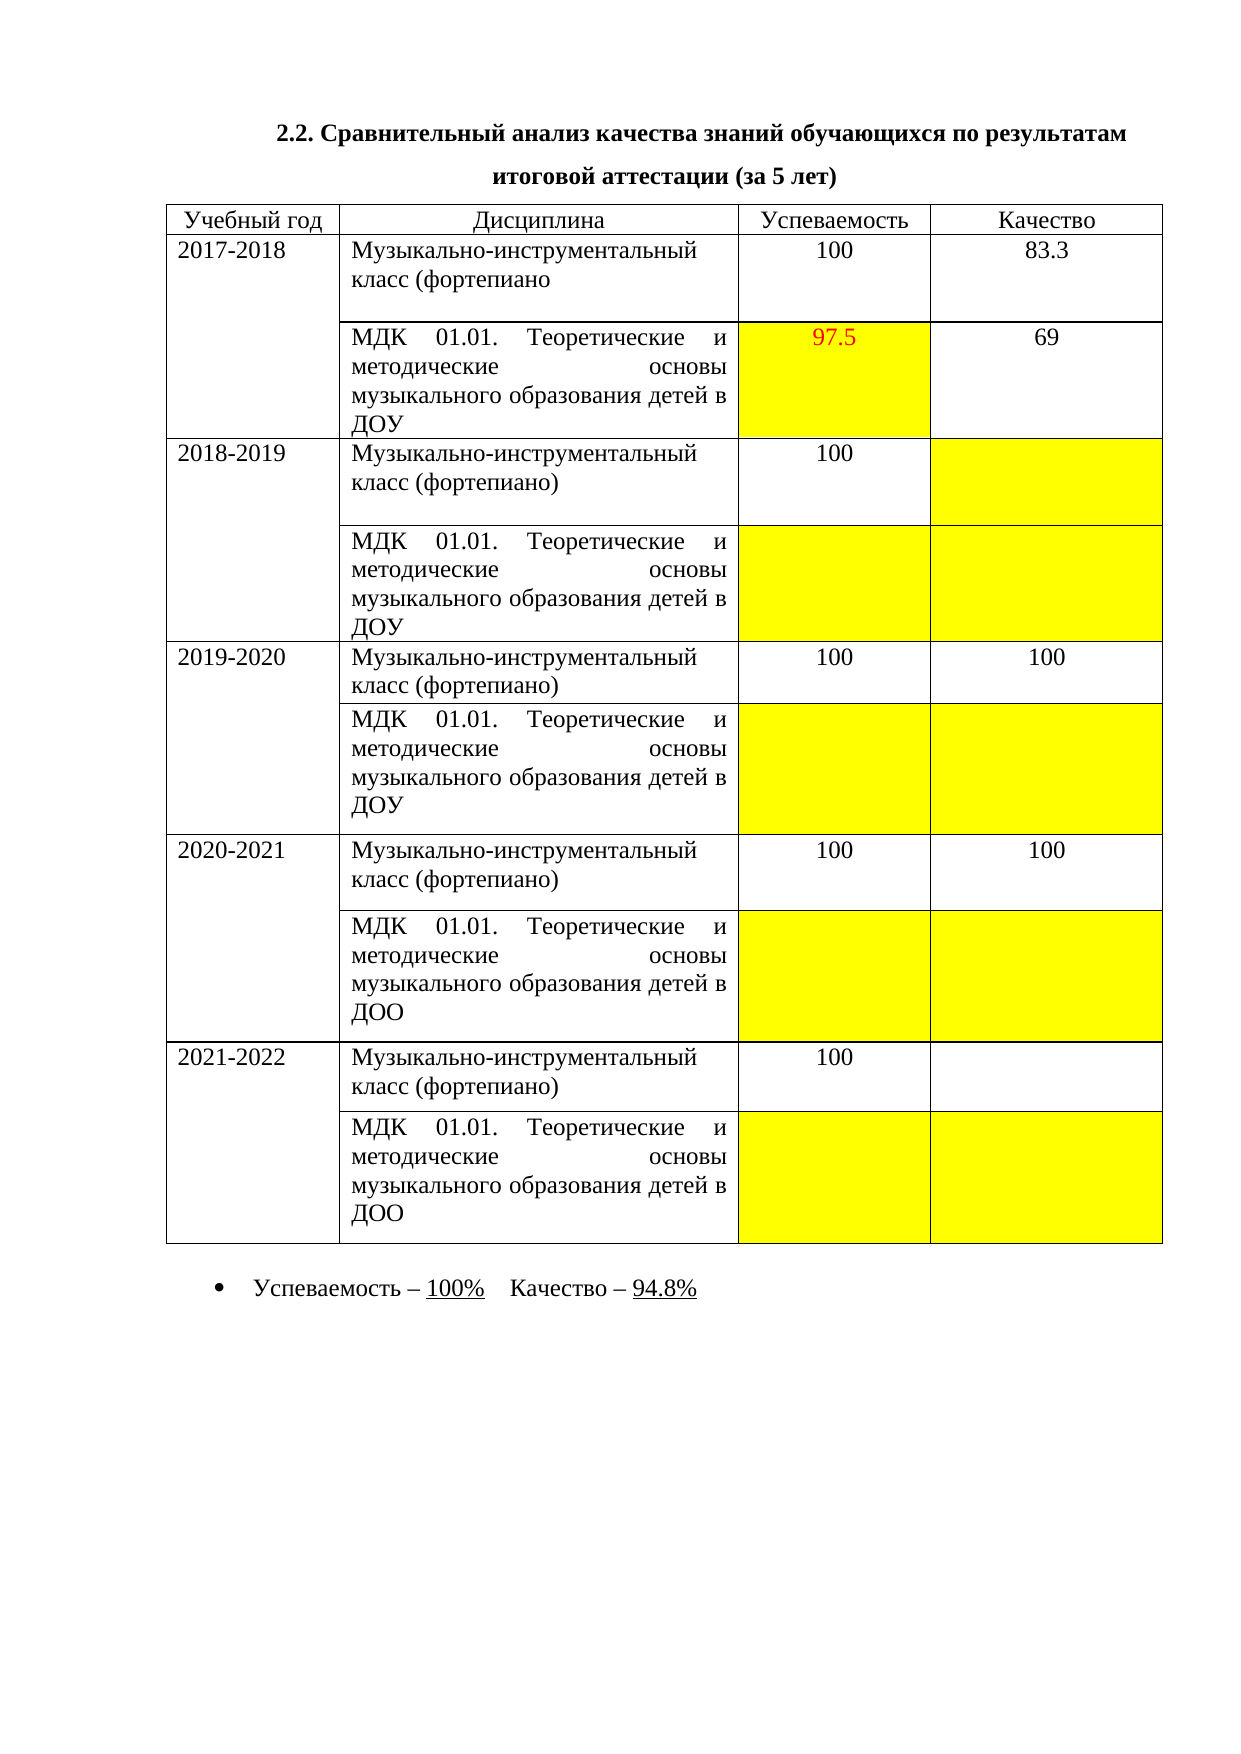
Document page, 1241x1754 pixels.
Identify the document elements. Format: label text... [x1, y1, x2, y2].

table_cell 100 [739, 1043, 930, 1111]
table_header Качество [931, 205, 1162, 234]
table_cell 100 [739, 642, 930, 703]
table_cell 83.3 [931, 235, 1162, 321]
table_cell 2019-2020 [167, 642, 339, 834]
table_header Дисциплина [340, 205, 738, 234]
table_cell [931, 911, 1162, 1041]
table_cell 69 [931, 323, 1162, 437]
table_cell 2017-2018 [167, 235, 339, 437]
table_cell МДК 01.01. Теоретические и методические основы музыкального образования детей в ДОО [340, 911, 738, 1041]
table_cell 2021-2022 [167, 1043, 339, 1243]
table_cell 100 [931, 642, 1162, 703]
table_cell МДК 01.01. Теоретические и методические основы музыкального образования детей в ДОУ [340, 323, 738, 437]
table_cell [739, 704, 930, 834]
text 2.2. Сравнительный анализ качества знаний обучающихся по результатам итоговой аттестации (за 5 лет) [177, 118, 1152, 190]
table_cell 100 [739, 835, 930, 910]
list Успеваемость – 100% Качество – 94.8% [215, 1273, 1152, 1302]
table_cell Музыкально-инструментальный класс (фортепиано) [340, 835, 738, 910]
table_cell МДК 01.01. Теоретические и методические основы музыкального образования детей в ДОУ [340, 526, 738, 641]
table_cell [931, 1043, 1162, 1111]
table_cell Музыкально-инструментальный класс (фортепиано [340, 235, 738, 321]
table_cell [931, 704, 1162, 834]
table_cell Музыкально-инструментальный класс (фортепиано) [340, 1043, 738, 1111]
table_cell Музыкально-инструментальный класс (фортепиано) [340, 439, 738, 525]
table_cell 97.5 [739, 323, 930, 437]
table_cell МДК 01.01. Теоретические и методические основы музыкального образования детей в ДОУ [340, 704, 738, 834]
table_cell 2020-2021 [167, 835, 339, 1041]
table_cell 100 [739, 439, 930, 525]
table_header Учебный год [167, 205, 339, 234]
table_cell [739, 911, 930, 1041]
table_header Успеваемость [739, 205, 930, 234]
table_cell Музыкально-инструментальный класс (фортепиано) [340, 642, 738, 703]
table_cell [931, 526, 1162, 641]
table_cell МДК 01.01. Теоретические и методические основы музыкального образования детей в ДОО [340, 1112, 738, 1243]
table_cell 2018-2019 [167, 439, 339, 641]
table_cell [931, 439, 1162, 525]
table_cell [739, 526, 930, 641]
table_cell [739, 1112, 930, 1243]
table_cell 100 [931, 835, 1162, 910]
table_cell [931, 1112, 1162, 1243]
table_cell 100 [739, 235, 930, 321]
